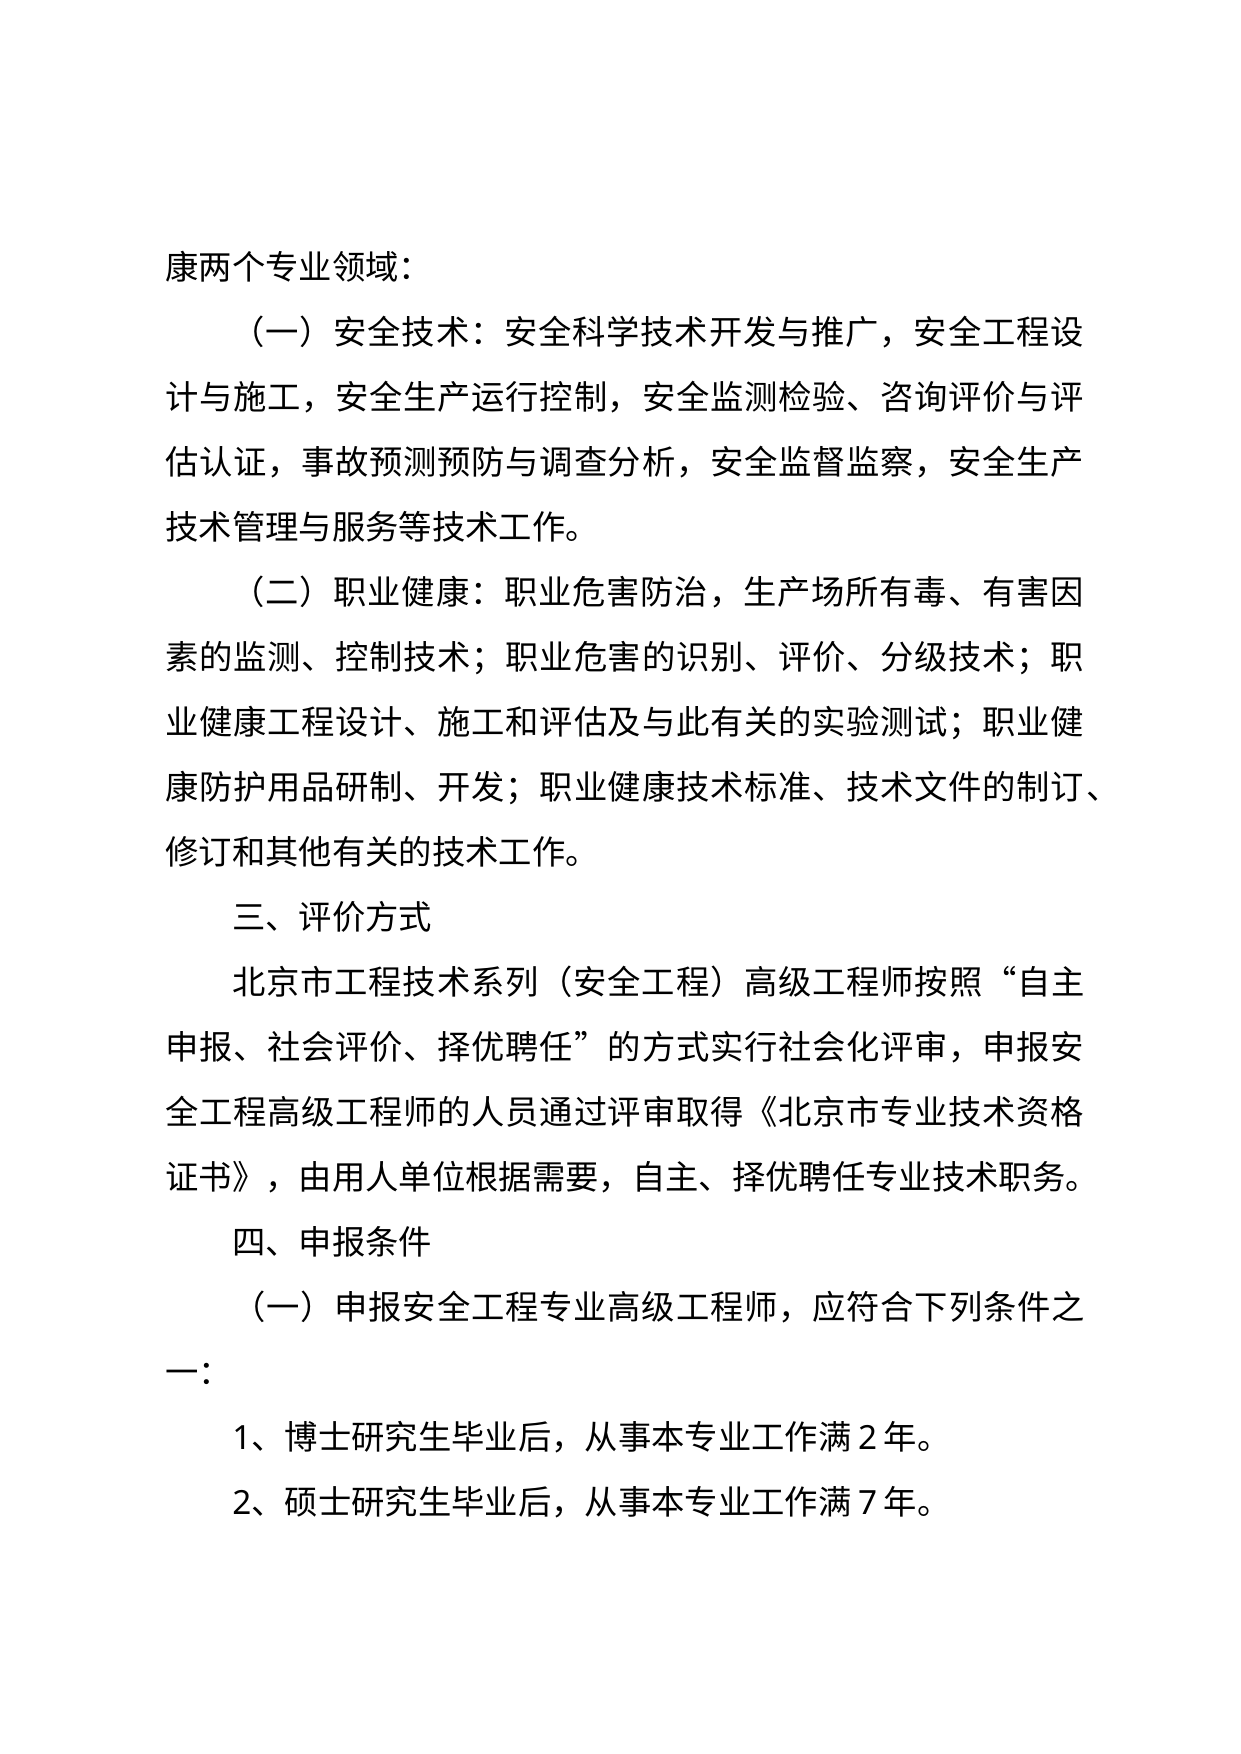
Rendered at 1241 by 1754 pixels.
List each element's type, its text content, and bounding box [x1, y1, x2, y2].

text 三、评价方式 [165, 883, 1087, 948]
text 北京市工程技术系列（安全工程）高级工程师按照“自主申报、社会评价、择优聘任”的方式实行社会化评审，申报安全工程高级工程师的人员通过评审取得《北京市专业技术资格证书》，由用人单位根据需要，自主、择优聘任专业技术职务。 [165, 948, 1087, 1208]
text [165, 233, 1087, 298]
text （一）安全技术：安全科学技术开发与推广，安全工程设计与施工，安全生产运行控制，安全监测检验、咨询评价与评估认证，事故预测预防与调查分析，安全监督监察，安全生产技术管理与服务等技术工作。 [165, 298, 1087, 558]
text 1、博士研究生毕业后，从事本专业工作满2年。 [165, 1403, 1087, 1468]
text 2、硕士研究生毕业后，从事本专业工作满7年。 [165, 1468, 1087, 1533]
text （一）申报安全工程专业高级工程师，应符合下列条件之一： [165, 1273, 1087, 1403]
text 四、申报条件 [165, 1208, 1087, 1273]
text （二）职业健康：职业危害防治，生产场所有毒、有害因素的监测、控制技术；职业危害的识别、评价、分级技术；职业健康工程设计、施工和评估及与此有关的实验测试；职业健康防护用品研制、开发；职业健康技术标准、技术文件的制订、修订和其他有关的技术工作。 [165, 558, 1087, 883]
